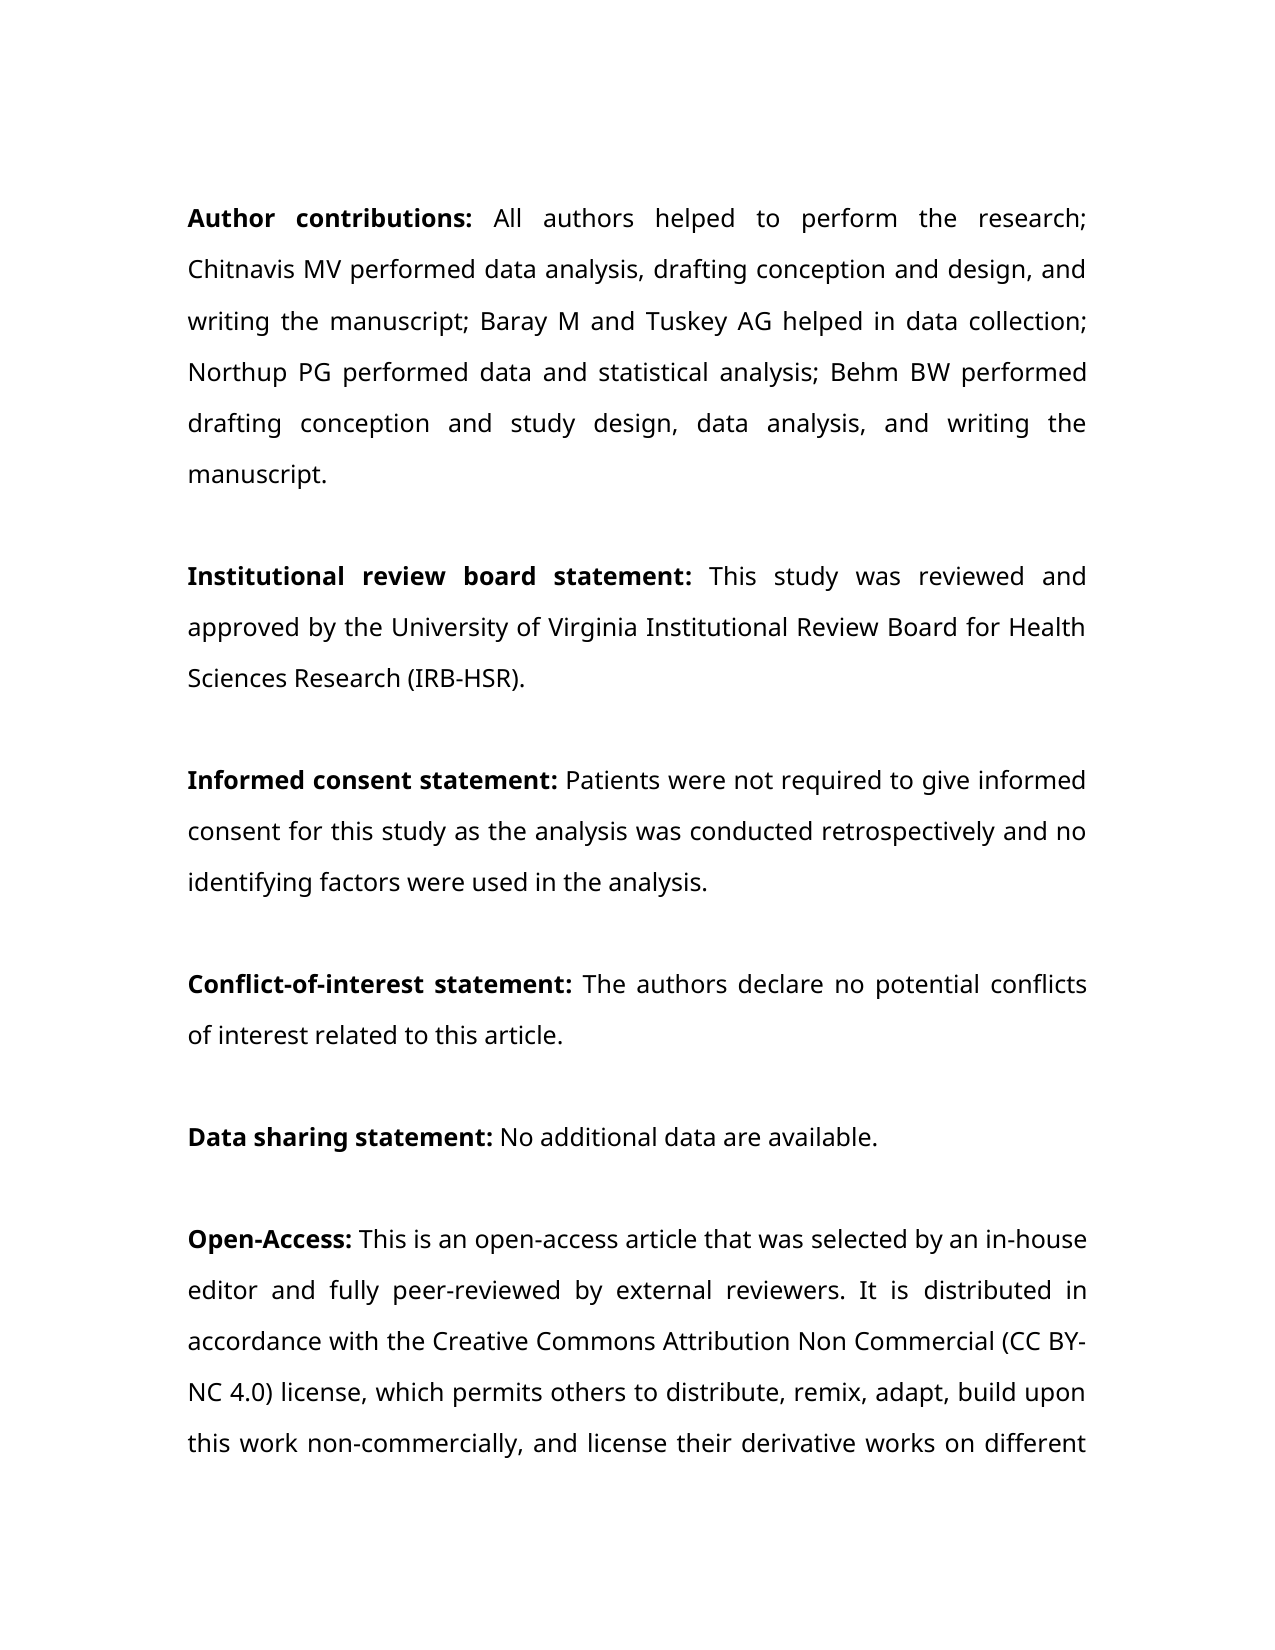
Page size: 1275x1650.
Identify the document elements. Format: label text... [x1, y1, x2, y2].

text Conflict-of-interest statement: The authors declare no potential conflicts of interest related to this article. [187, 967, 1087, 1052]
text Informed consent statement: Patients were not required to give informed consent for this study as the analysis was conducted retrospectively and no identifying factors were used in the analysis. [187, 762, 1087, 899]
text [187, 1222, 1087, 1460]
text Data sharing statement: No additional data are available. [187, 1120, 1087, 1154]
text Author contributions: All authors helped to perform the research; Chitnavis MV performed data analysis, drafting conception and design, and writing the manuscript; Baray M and Tuskey AG helped in data collection; Northup PG performed data and statistical analysis; Behm BW performed drafting conception and study design, data analysis, and writing the manuscript. [187, 201, 1087, 490]
text Institutional review board statement: This study was reviewed and approved by the University of Virginia Institutional Review Board for Health Sciences Research (IRB-HSR). [187, 558, 1087, 694]
